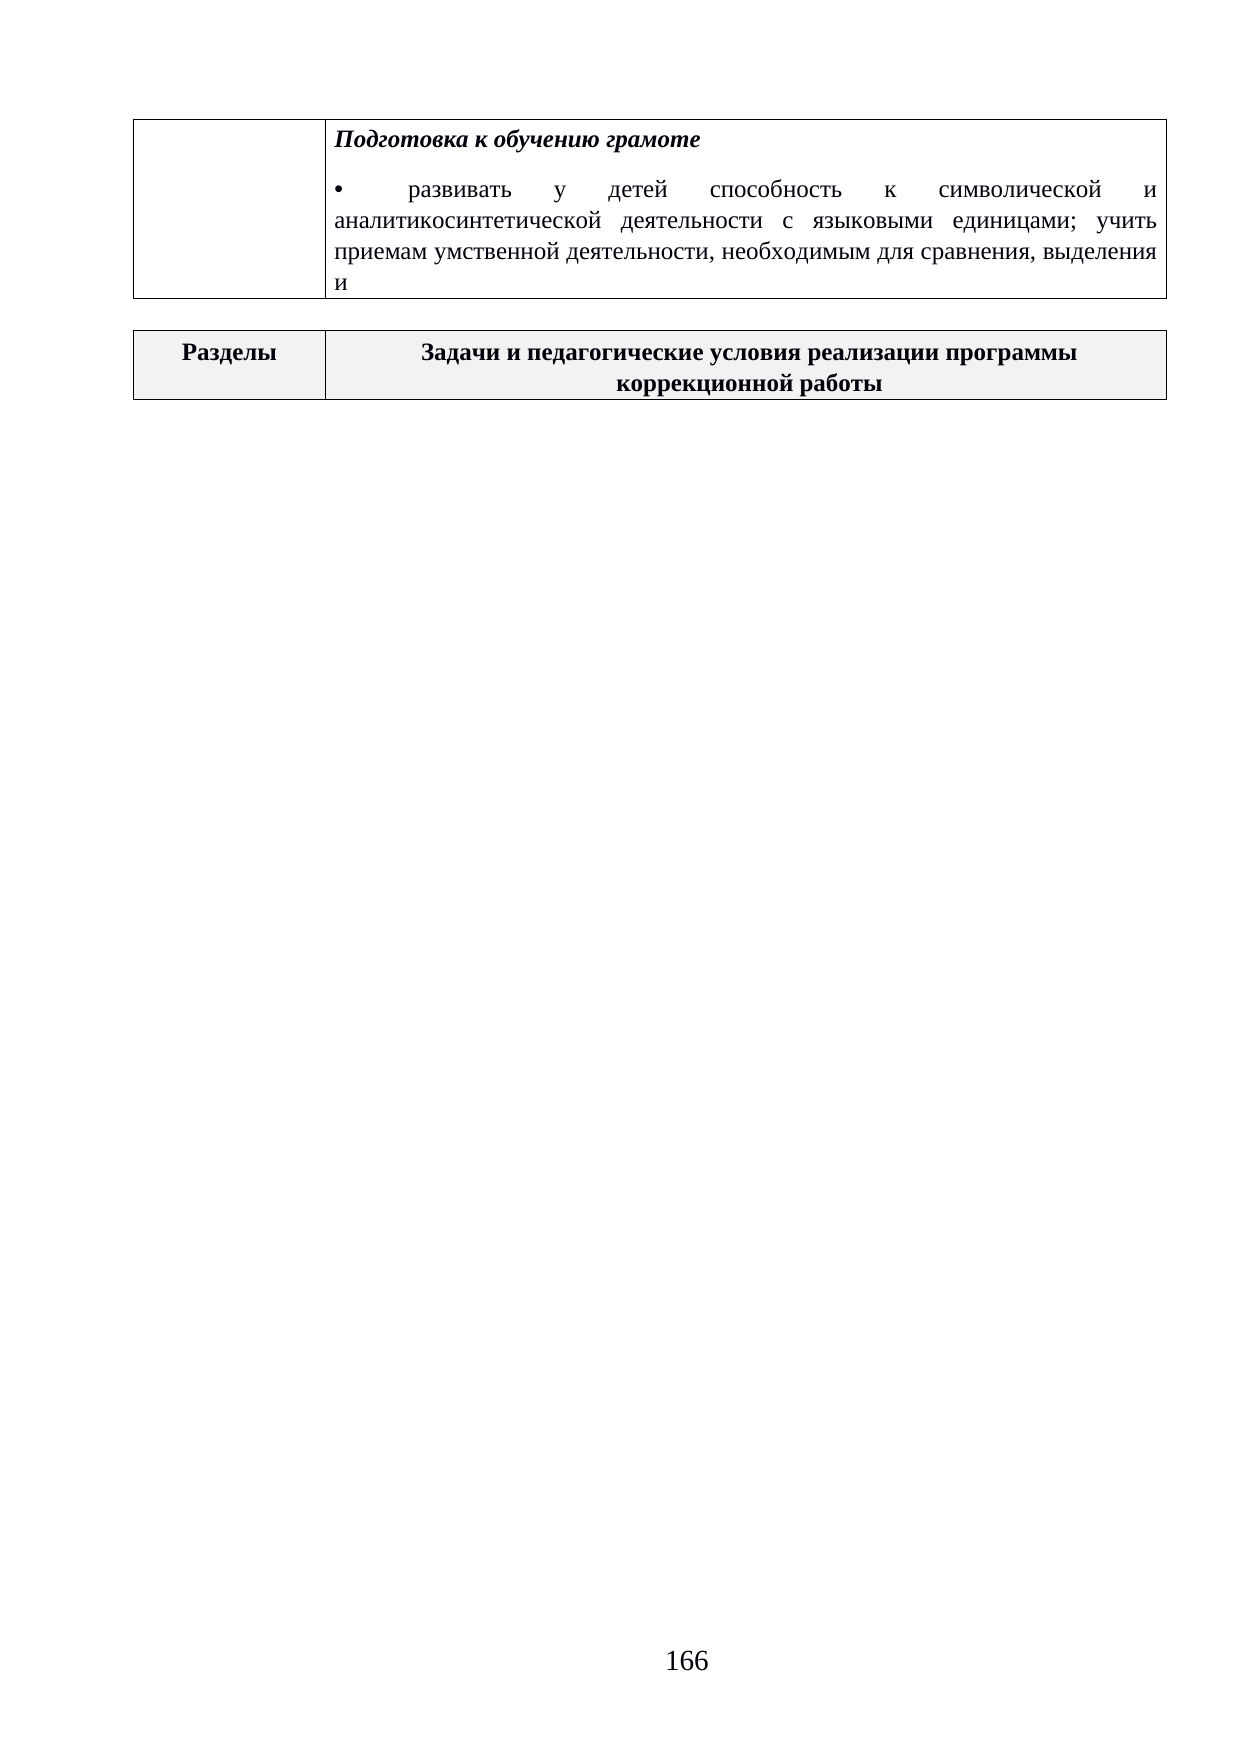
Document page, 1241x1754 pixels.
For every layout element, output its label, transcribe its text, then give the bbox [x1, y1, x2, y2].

table_cell [134, 120, 325, 298]
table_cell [326, 120, 1166, 298]
table_header Задачи и педагогические условия реализации программы коррекционной работы [326, 331, 1166, 399]
table_header Разделы [134, 331, 325, 399]
